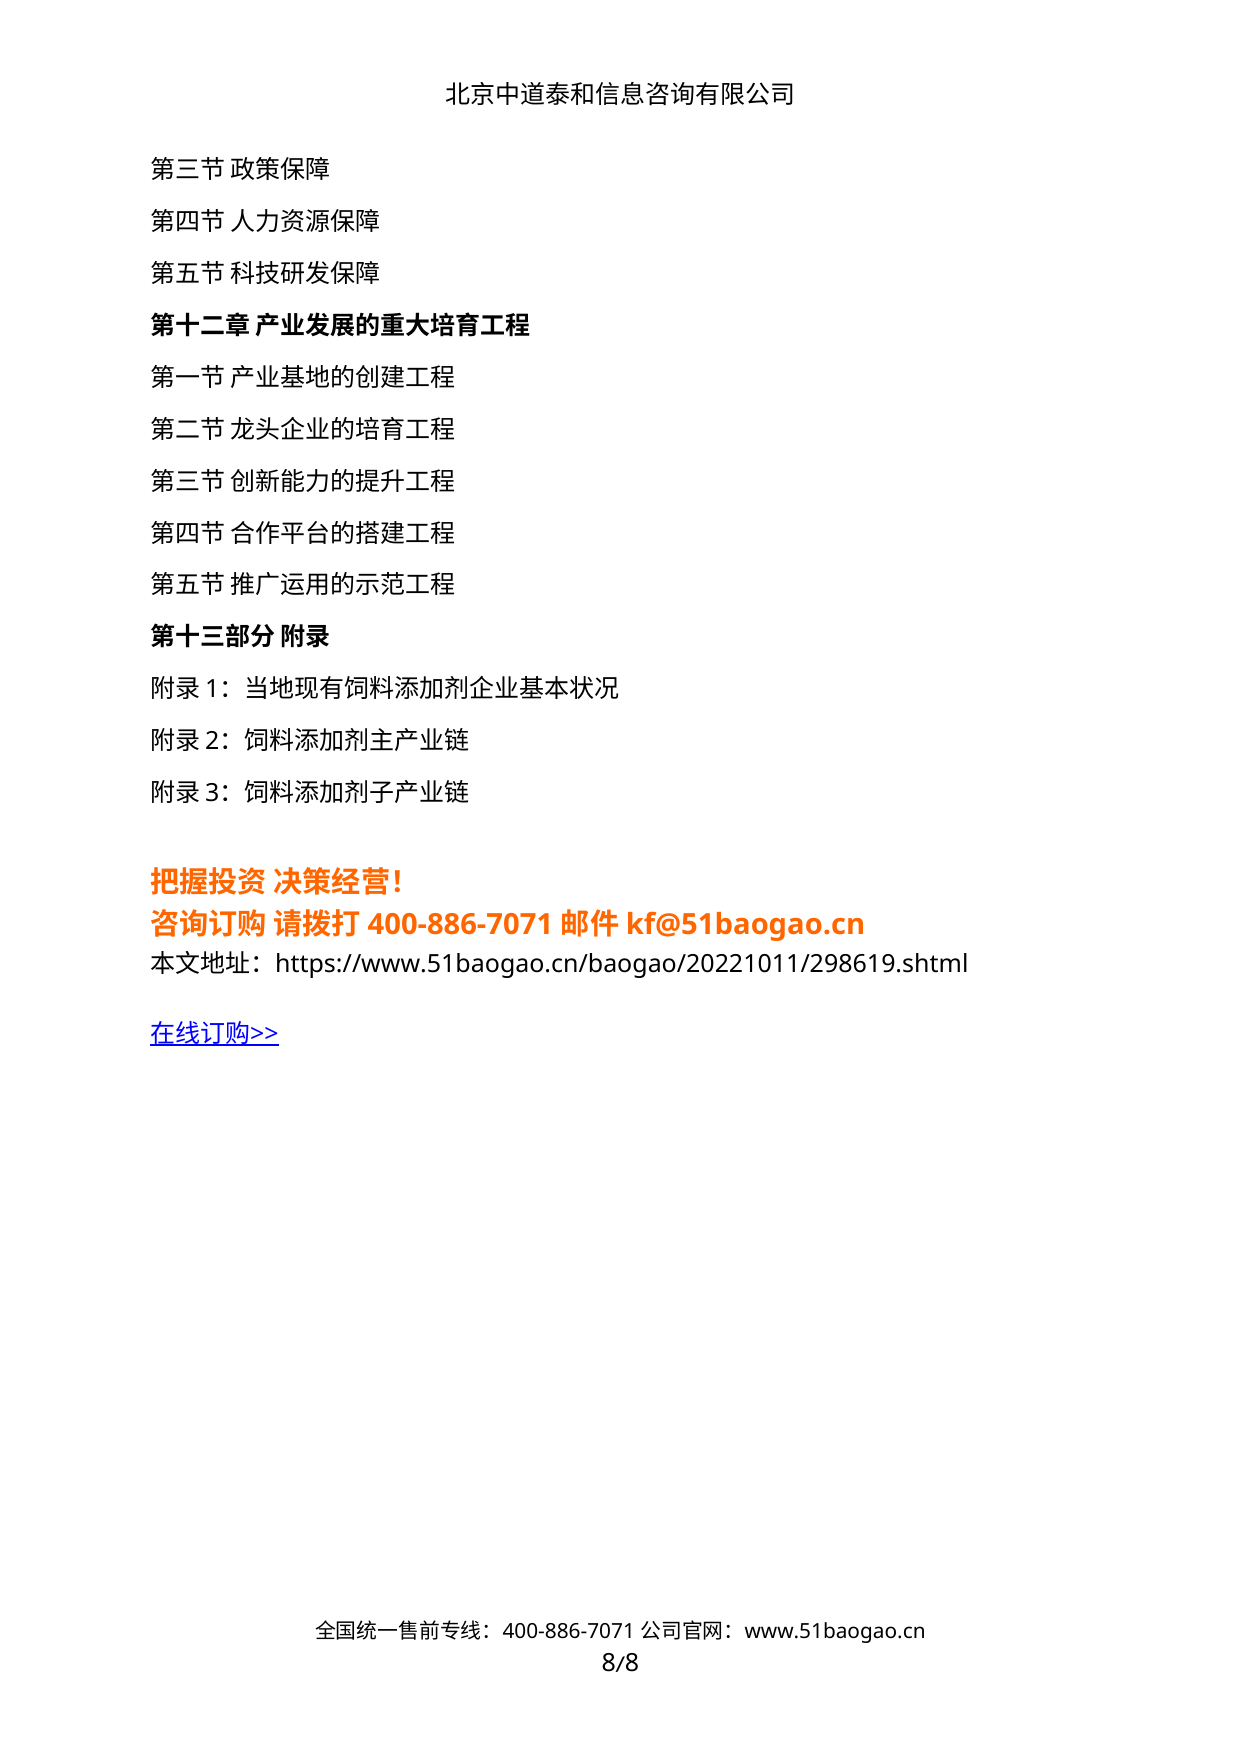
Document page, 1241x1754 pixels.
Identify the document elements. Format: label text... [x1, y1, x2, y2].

text 附录1：当地现有饲料添加剂企业基本状况 [150, 669, 1090, 705]
text 第三节 政策保障 [150, 150, 1090, 186]
text 第十三部分 附录 [150, 617, 1090, 653]
text 第十二章 产业发展的重大培育工程 [150, 306, 1090, 342]
text 把握投资 决策经营！咨询订购 请拨打 400-886-7071 邮件 kf@51baogao.cn本文地址：https://www.51baogao.cn/baogao/20221011/298619.shtml [150, 824, 1090, 979]
text 在线订购>> [150, 979, 1090, 1050]
text 附录2：饲料添加剂主产业链 [150, 721, 1090, 757]
text 附录3：饲料添加剂子产业链 [150, 772, 1090, 809]
text 第一节 产业基地的创建工程 [150, 357, 1090, 394]
text 第三节 创新能力的提升工程 [150, 461, 1090, 497]
text 第五节 科技研发保障 [150, 254, 1090, 290]
text 第四节 合作平台的搭建工程 [150, 513, 1090, 549]
text 第二节 龙头企业的培育工程 [150, 409, 1090, 446]
text 第四节 人力资源保障 [150, 202, 1090, 238]
text 第五节 推广运用的示范工程 [150, 565, 1090, 601]
